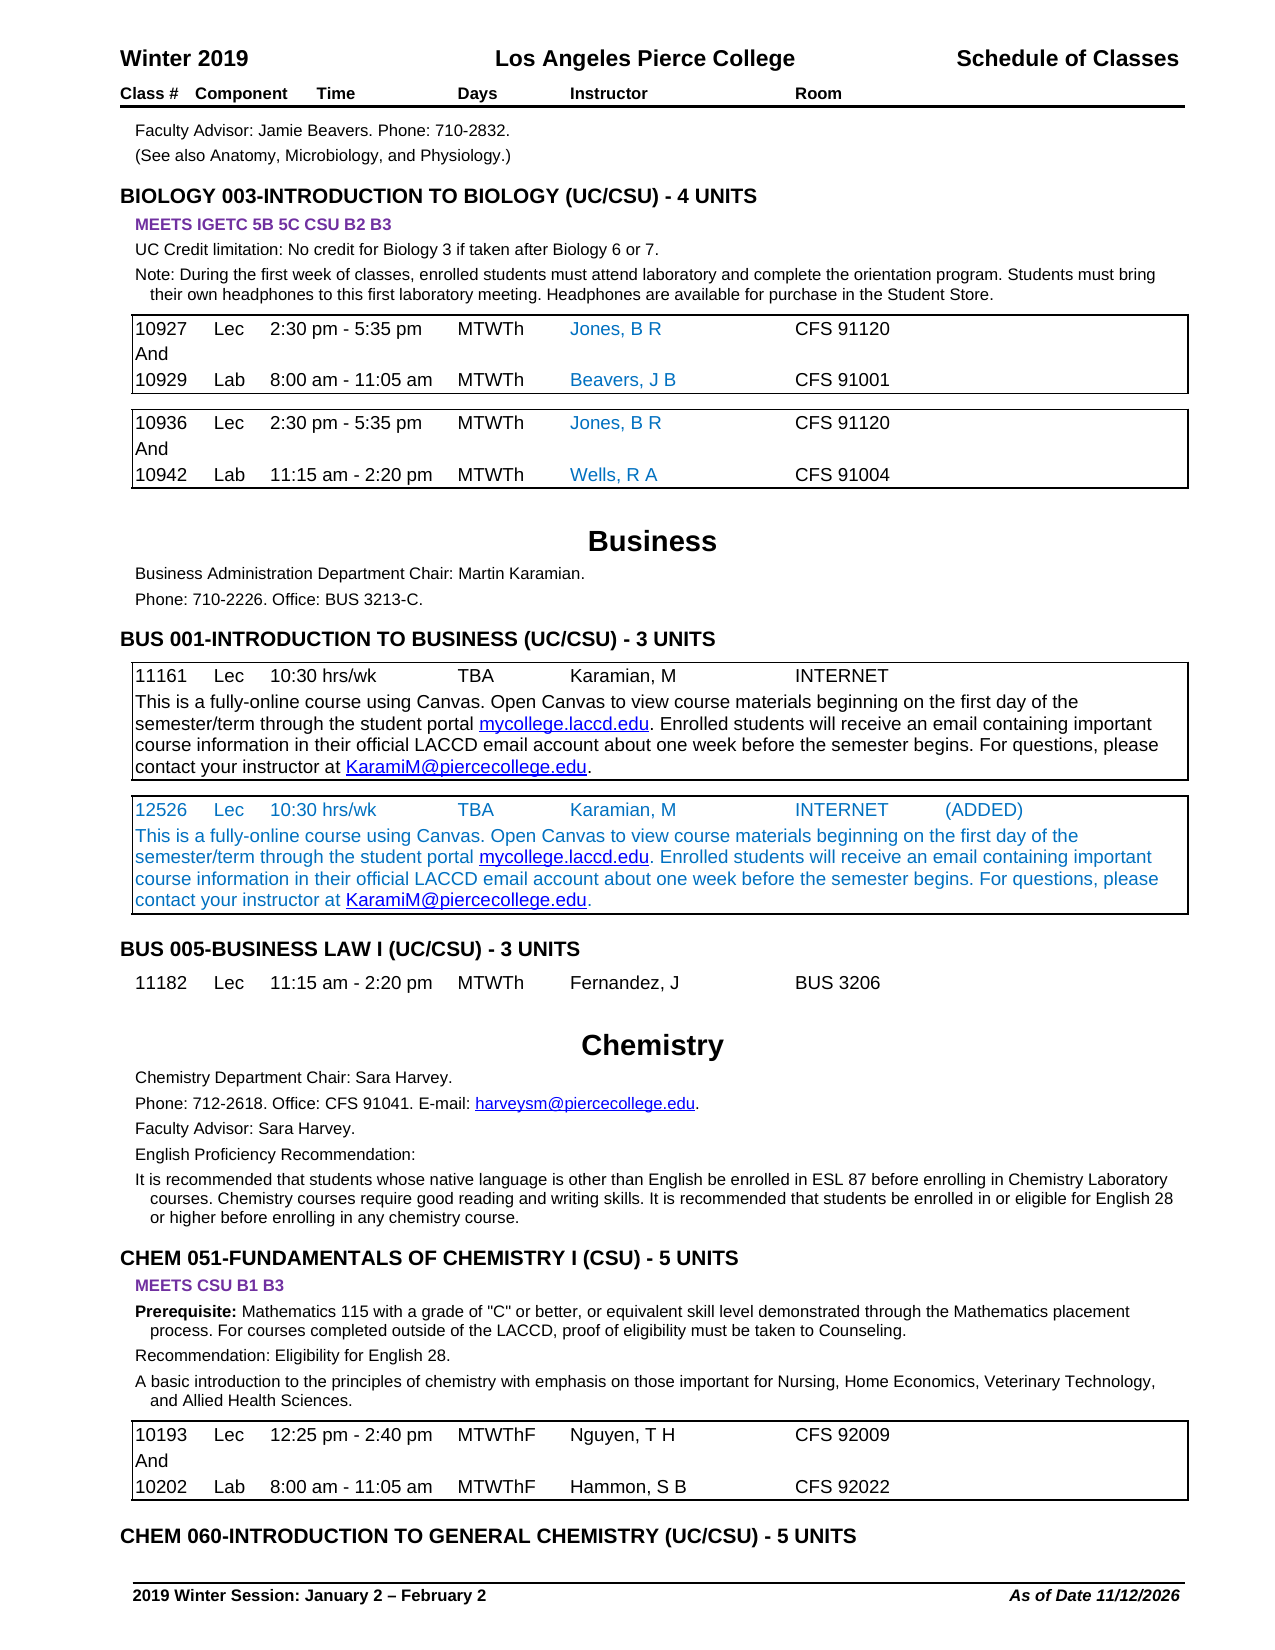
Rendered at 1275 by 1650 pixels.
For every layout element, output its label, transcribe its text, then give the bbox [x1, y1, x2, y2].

text 10193 Lec 12:25 pm - 2:40 pm MTWThF Nguyen, T H CFS 92009 [133, 1422, 1187, 1446]
text 10942 Lab 11:15 am - 2:20 pm MTWTh Wells, R A CFS 91004 [133, 460, 1187, 487]
text 11161 Lec 10:30 hrs/wk TBA Karamian, M INTERNET [133, 663, 1187, 687]
text A basic introduction to the principles of chemistry with emphasis on those important for Nursing, Home Economics, Veterinary Technology, and Allied Health Sciences. [135, 1372, 1185, 1410]
text Recommendation: Eligibility for English 28. [135, 1346, 1185, 1365]
text Meets CSU B1 B3 [135, 1276, 1185, 1295]
text This is a fully-online course using Canvas. Open Canvas to view course materials beginning on the first day of the semester/term through the student portal mycollege.laccd.edu. Enrolled students will receive an email containing important course information in their official LACCD email account about one week before the semester begins. For questions, please contact your instructor at KaramiM@piercecollege.edu. [133, 821, 1187, 913]
text (See also Anatomy, Microbiology, and Physiology.) [135, 146, 1185, 165]
text Phone: 710-2226. Office: BUS 3213-C. [135, 589, 1185, 608]
text 10927 Lec 2:30 pm - 5:35 pm MTWTh Jones, B R CFS 91120 [133, 316, 1187, 339]
text Faculty Advisor: Sara Harvey. [135, 1119, 1185, 1138]
text Faculty Advisor: Jamie Beavers. Phone: 710-2832. [135, 121, 1185, 140]
text 11182 Lec 11:15 am - 2:20 pm MTWTh Fernandez, J BUS 3206 [135, 972, 1185, 993]
text 10936 Lec 2:30 pm - 5:35 pm MTWTh Jones, B R CFS 91120 [133, 410, 1187, 434]
title CHEM 060-Introduction To General Chemistry (UC/CSU) - 5 Units [120, 1523, 1185, 1547]
text And [133, 339, 1187, 365]
title BIOLOGY 003-Introduction To Biology (UC/CSU) - 4 Units [120, 184, 1185, 208]
text English Proficiency Recommendation: [135, 1144, 1185, 1163]
text 10929 Lab 8:00 am - 11:05 am MTWTh Beavers, J B CFS 91001 [133, 365, 1187, 393]
text Phone: 712-2618. Office: CFS 91041. E-mail: harveysm@piercecollege.edu. [135, 1093, 1185, 1113]
text UC Credit limitation: No credit for Biology 3 if taken after Biology 6 or 7. [135, 240, 1185, 259]
text Note: During the first week of classes, enrolled students must attend laboratory and complete the orientation program. Students must bring their own headphones to this first laboratory meeting. Headphones are available for purchase in the Student Store. [135, 265, 1185, 303]
text 12526 Lec 10:30 hrs/wk TBA Karamian, M INTERNET (ADDED) [133, 797, 1187, 820]
subtitle Chemistry [120, 1028, 1185, 1062]
title BUS 001-Introduction To Business (UC/CSU) - 3 Units [120, 627, 1185, 651]
text 10202 Lab 8:00 am - 11:05 am MTWThF Hammon, S B CFS 92022 [133, 1472, 1187, 1499]
text And [133, 1446, 1187, 1471]
title BUS 005-Business Law I (UC/CSU) - 3 Units [120, 937, 1185, 961]
text Chemistry Department Chair: Sara Harvey. [135, 1068, 1185, 1087]
text And [133, 434, 1187, 459]
text It is recommended that students whose native language is other than English be enrolled in ESL 87 before enrolling in Chemistry Laboratory courses. Chemistry courses require good reading and writing skills. It is recommended that students be enrolled in or eligible for English 28 or higher before enrolling in any chemistry course. [135, 1170, 1185, 1227]
title CHEM 051-Fundamentals Of Chemistry I (CSU) - 5 Units [120, 1246, 1185, 1270]
subtitle Business [120, 524, 1185, 558]
text This is a fully-online course using Canvas. Open Canvas to view course materials beginning on the first day of the semester/term through the student portal mycollege.laccd.edu. Enrolled students will receive an email containing important course information in their official LACCD email account about one week before the semester begins. For questions, please contact your instructor at KaramiM@piercecollege.edu. [133, 687, 1187, 779]
text Meets IGETC 5B 5C CSU B2 B3 [135, 214, 1185, 233]
text Business Administration Department Chair: Martin Karamian. [135, 564, 1185, 583]
